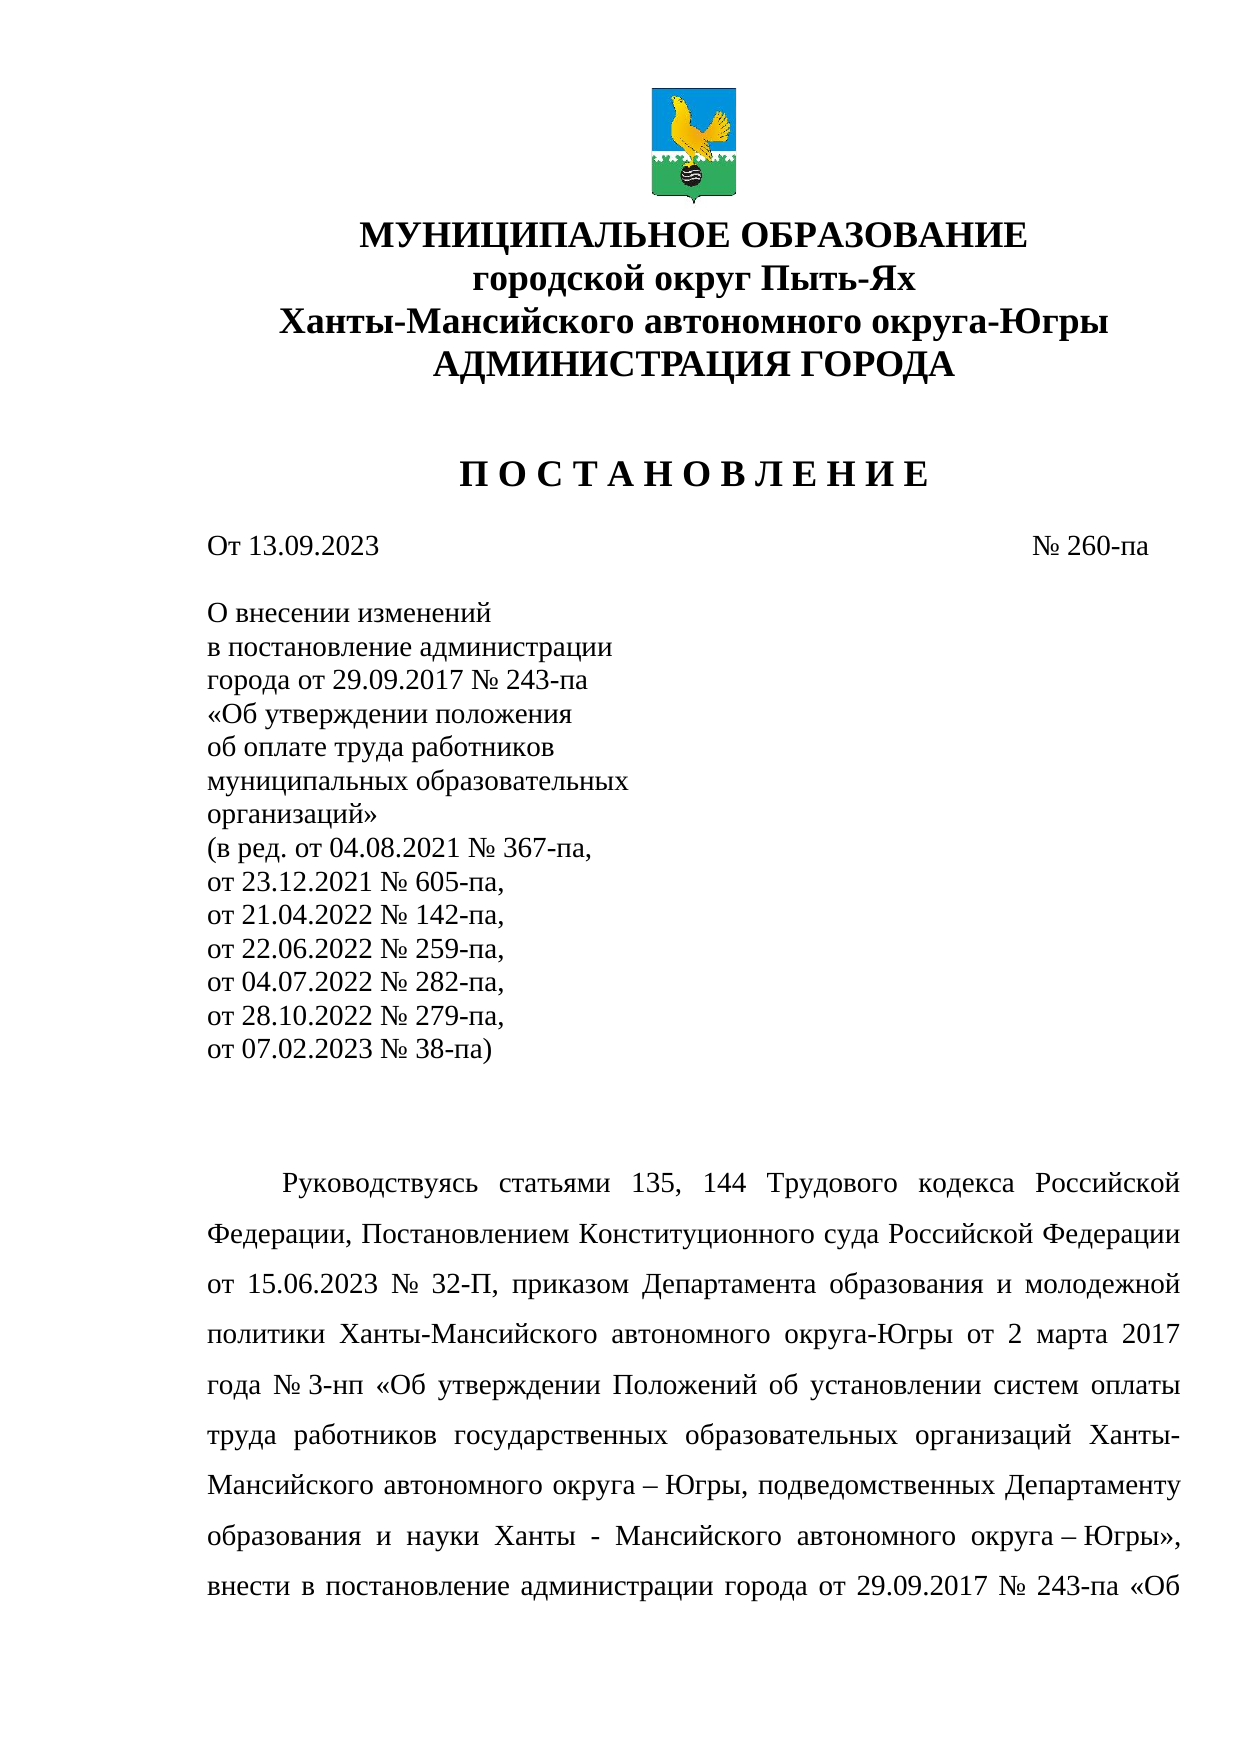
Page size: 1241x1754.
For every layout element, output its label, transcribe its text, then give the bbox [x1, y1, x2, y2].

text от 22.06.2022 № 259-па, [207, 931, 1181, 964]
text об оплате труда работников [207, 729, 1181, 763]
text МУНИЦИПАЛЬНОЕ ОБРАЗОВАНИЕ [207, 212, 1181, 255]
text городской округ Пыть-Ях [207, 255, 1181, 298]
text города от 29.09.2017 № 243-па [207, 662, 1181, 696]
text (в ред. от 04.08.2021 № 367-па, [207, 830, 1181, 864]
text Ханты-Мансийского автономного округа-Югры [207, 298, 1181, 341]
subtitle АДМИНИСТРАЦИЯ ГОРОДА [207, 341, 1181, 384]
text П О С Т А Н О В Л Е Н И Е [207, 452, 1181, 495]
picture [651, 88, 737, 212]
text О внесении изменений [207, 595, 1181, 629]
text от 07.02.2023 № 38-па) [207, 1031, 1181, 1065]
text от 23.12.2021 № 605-па, [207, 864, 1181, 897]
text от 28.10.2022 № 279-па, [207, 998, 1181, 1031]
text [207, 1166, 1181, 1602]
text От 13.09.2023 № 260-па [207, 528, 1181, 562]
text от 21.04.2022 № 142-па, [207, 897, 1181, 931]
text организаций» [207, 797, 1181, 830]
text муниципальных образовательных [207, 763, 1181, 797]
text от 04.07.2022 № 282-па, [207, 964, 1181, 998]
text «Об утверждении положения [207, 696, 1181, 729]
text в постановление администрации [207, 629, 1181, 662]
